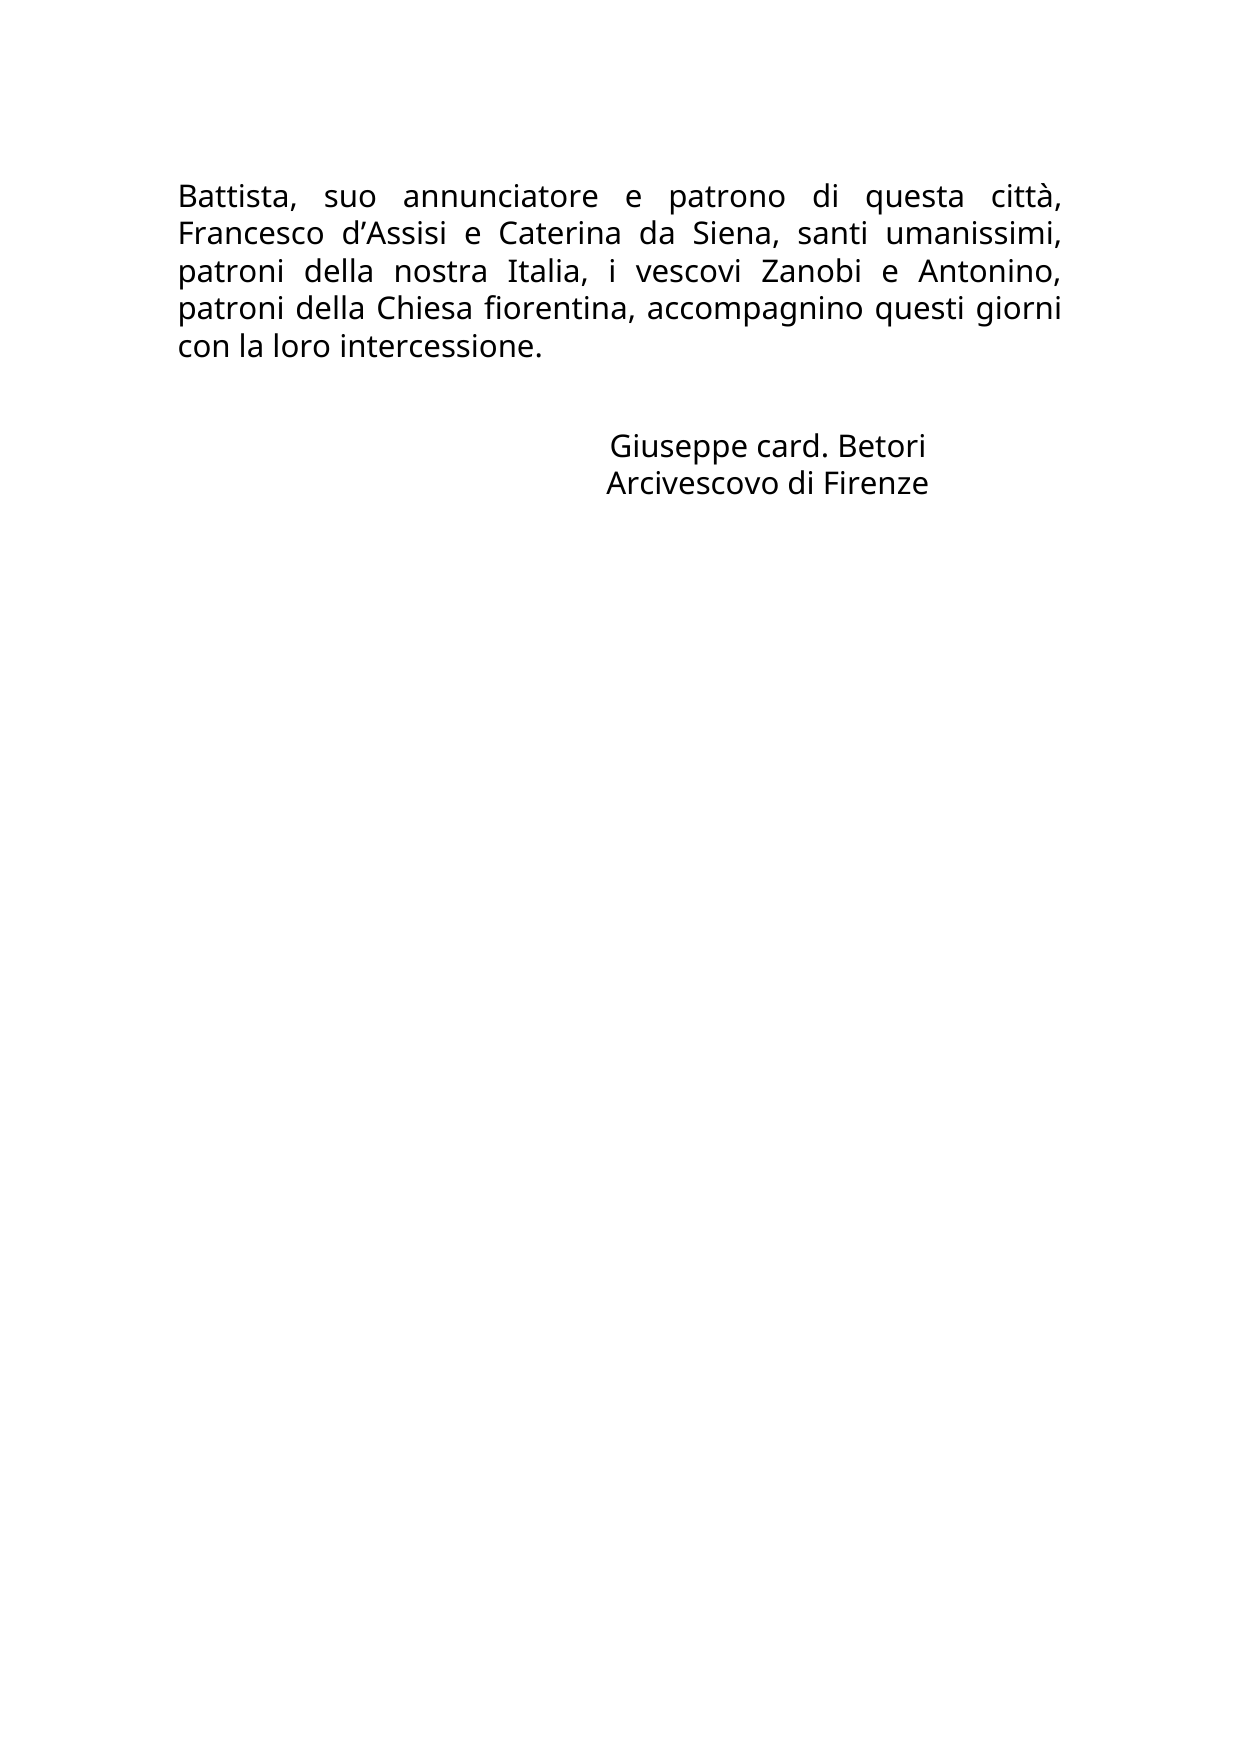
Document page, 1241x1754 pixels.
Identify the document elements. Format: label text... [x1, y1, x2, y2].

text Giuseppe card. Betori [472, 427, 1063, 465]
text Arcivescovo di Firenze [472, 465, 1063, 502]
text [177, 177, 1063, 365]
